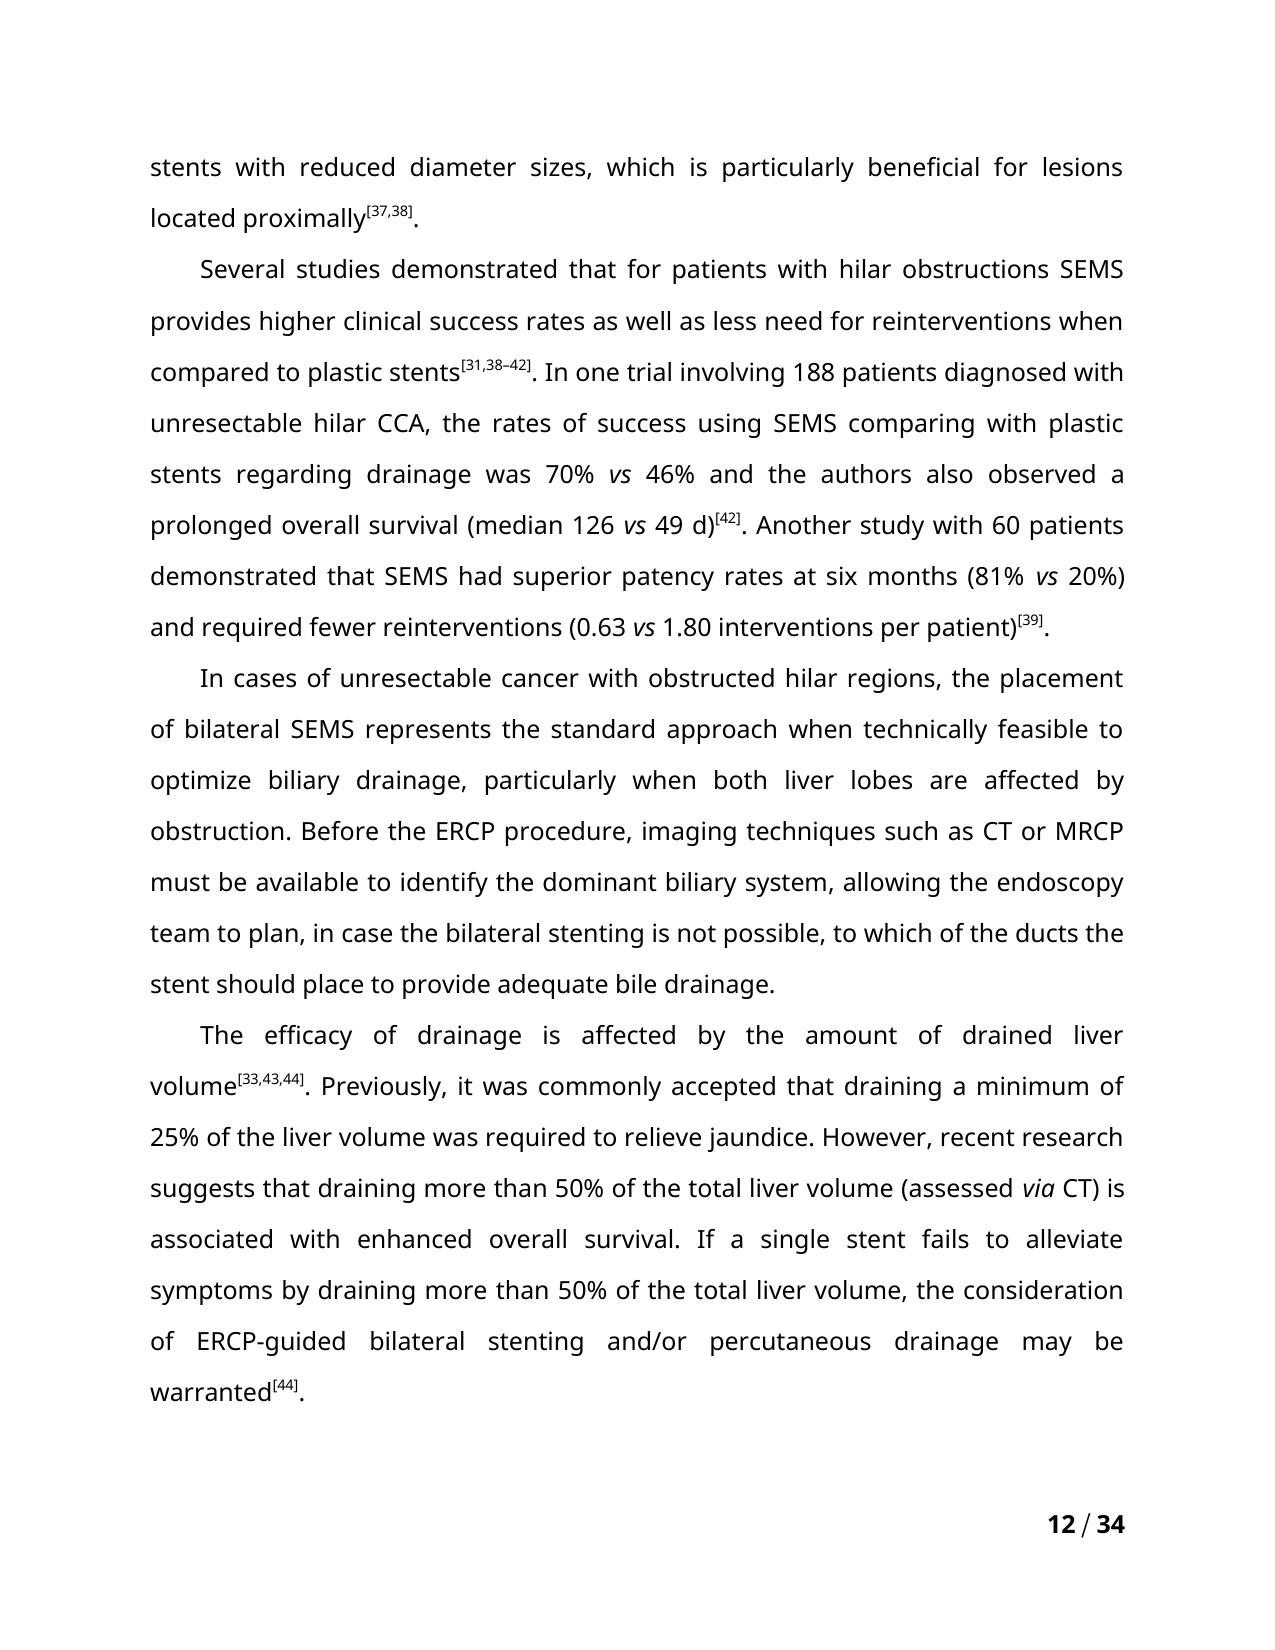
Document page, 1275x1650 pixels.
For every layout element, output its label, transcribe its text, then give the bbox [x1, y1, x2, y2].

text In cases of unresectable cancer with obstructed hilar regions, the placement of bilateral SEMS represents the standard approach when technically feasible to optimize biliary drainage, particularly when both liver lobes are affected by obstruction. Before the ERCP procedure, imaging techniques such as CT or MRCP must be available to identify the dominant biliary system, allowing the endoscopy team to plan, in case the bilateral stenting is not possible, to which of the ducts the stent should place to provide adequate bile drainage. [150, 660, 1125, 1001]
text Several studies demonstrated that for patients with hilar obstructions SEMS provides higher clinical success rates as well as less need for reinterventions when compared to plastic stents[31,38–42]. In one trial involving 188 patients diagnosed with unresectable hilar CCA, the rates of success using SEMS comparing with plastic stents regarding drainage was 70% vs 46% and the authors also observed a prolonged overall survival (median 126 vs 49 d)[42]. Another study with 60 patients demonstrated that SEMS had superior patency rates at six months (81% vs 20%) and required fewer reinterventions (0.63 vs 1.80 interventions per patient)[39]. [150, 252, 1125, 643]
text The efficacy of drainage is affected by the amount of drained liver volume[33,43,44]. Previously, it was commonly accepted that draining a minimum of 25% of the liver volume was required to relieve jaundice. However, recent research suggests that draining more than 50% of the total liver volume (assessed via CT) is associated with enhanced overall survival. If a single stent fails to alleviate symptoms by draining more than 50% of the total liver volume, the consideration of ERCP-guided bilateral stenting and/or percutaneous drainage may be warranted[44]. [150, 1018, 1125, 1409]
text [150, 150, 1125, 235]
